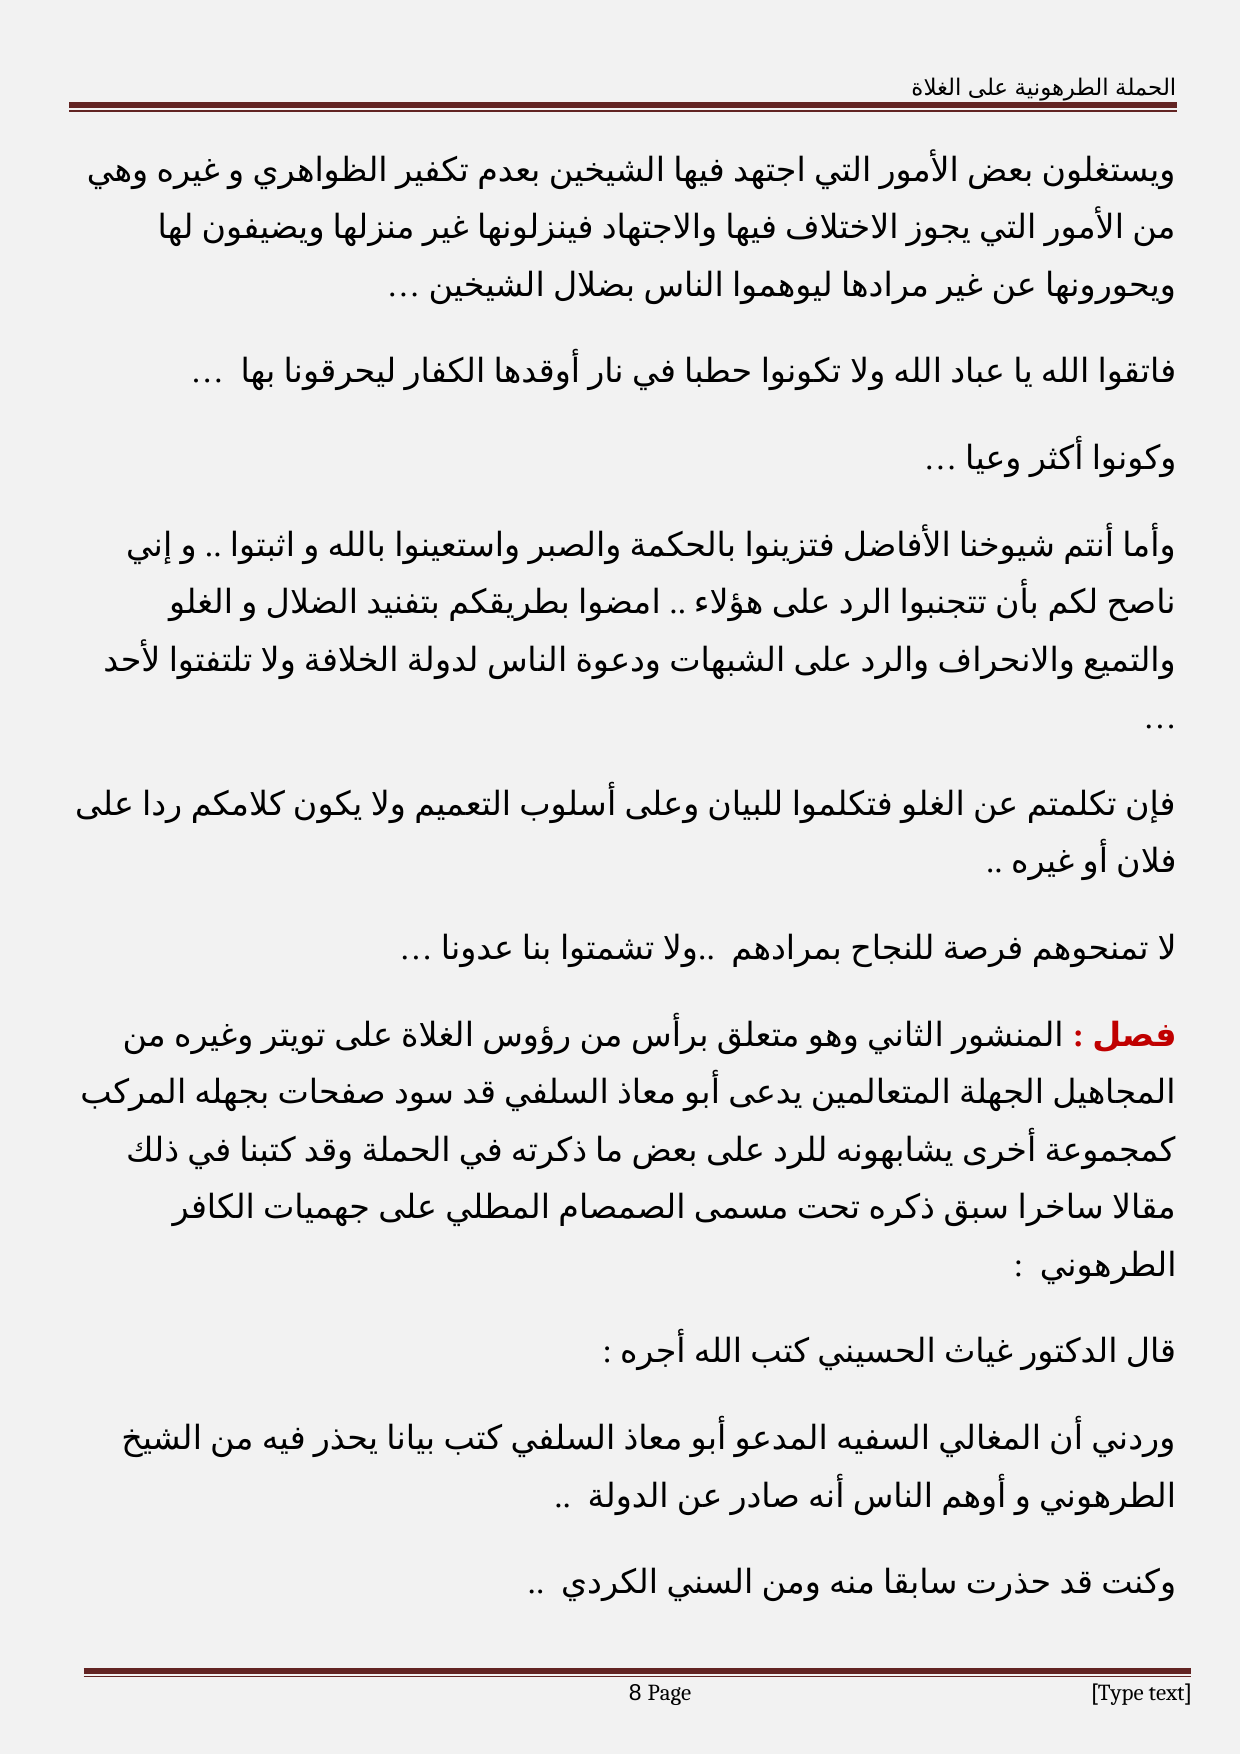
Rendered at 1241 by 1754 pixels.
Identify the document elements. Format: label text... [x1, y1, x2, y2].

text وأما أنتم شيوخنا الأفاضل فتزينوا بالحكمة والصبر واستعينوا بالله و اثبتوا .. و إني ناصح لكم بأن تتجنبوا الرد على هؤلاء .. امضوا بطريقكم بتفنيد الضلال و الغلو والتميع والانحراف والرد على الشبهات ودعوة الناس لدولة الخلافة ولا تلتفتوا لأحد … [69, 525, 1177, 736]
text فصل : المنشور الثاني وهو متعلق برأس من رؤوس الغلاة على تويتر وغيره من المجاهيل الجهلة المتعالمين يدعى أبو معاذ السلفي قد سود صفحات بجهله المركب كمجموعة أخرى يشابهونه للرد على بعض ما ذكرته في الحملة وقد كتبنا في ذلك مقالا ساخرا سبق ذكره تحت مسمى الصمصام المطلي على جهميات الكافر الطرهوني : [69, 1015, 1177, 1283]
text وكونوا أكثر وعيا … [69, 438, 1177, 477]
text قال الدكتور غياث الحسيني كتب الله أجره : [69, 1332, 1177, 1370]
text ويستغلون بعض الأمور التي اجتهد فيها الشيخين بعدم تكفير الظواهري و غيره وهي من الأمور التي يجوز الاختلاف فيها والاجتهاد فينزلونها غير منزلها ويضيفون لها ويحورونها عن غير مرادها ليوهموا الناس بضلال الشيخين … [69, 150, 1177, 303]
text فإن تكلمتم عن الغلو فتكلموا للبيان وعلى أسلوب التعميم ولا يكون كلامكم ردا على فلان أو غيره .. [69, 784, 1177, 880]
text وردني أن المغالي السفيه المدعو أبو معاذ السلفي كتب بيانا يحذر فيه من الشيخ الطرهوني و أوهم الناس أنه صادر عن الدولة .. [69, 1418, 1177, 1514]
text لا تمنحوهم فرصة للنجاح بمرادهم ..ولا تشمتوا بنا عدونا … [69, 928, 1177, 967]
text وكنت قد حذرت سابقا منه ومن السني الكردي .. [69, 1562, 1177, 1601]
text فاتقوا الله يا عباد الله ولا تكونوا حطبا في نار أوقدها الكفار ليحرقونا بها … [69, 352, 1177, 390]
